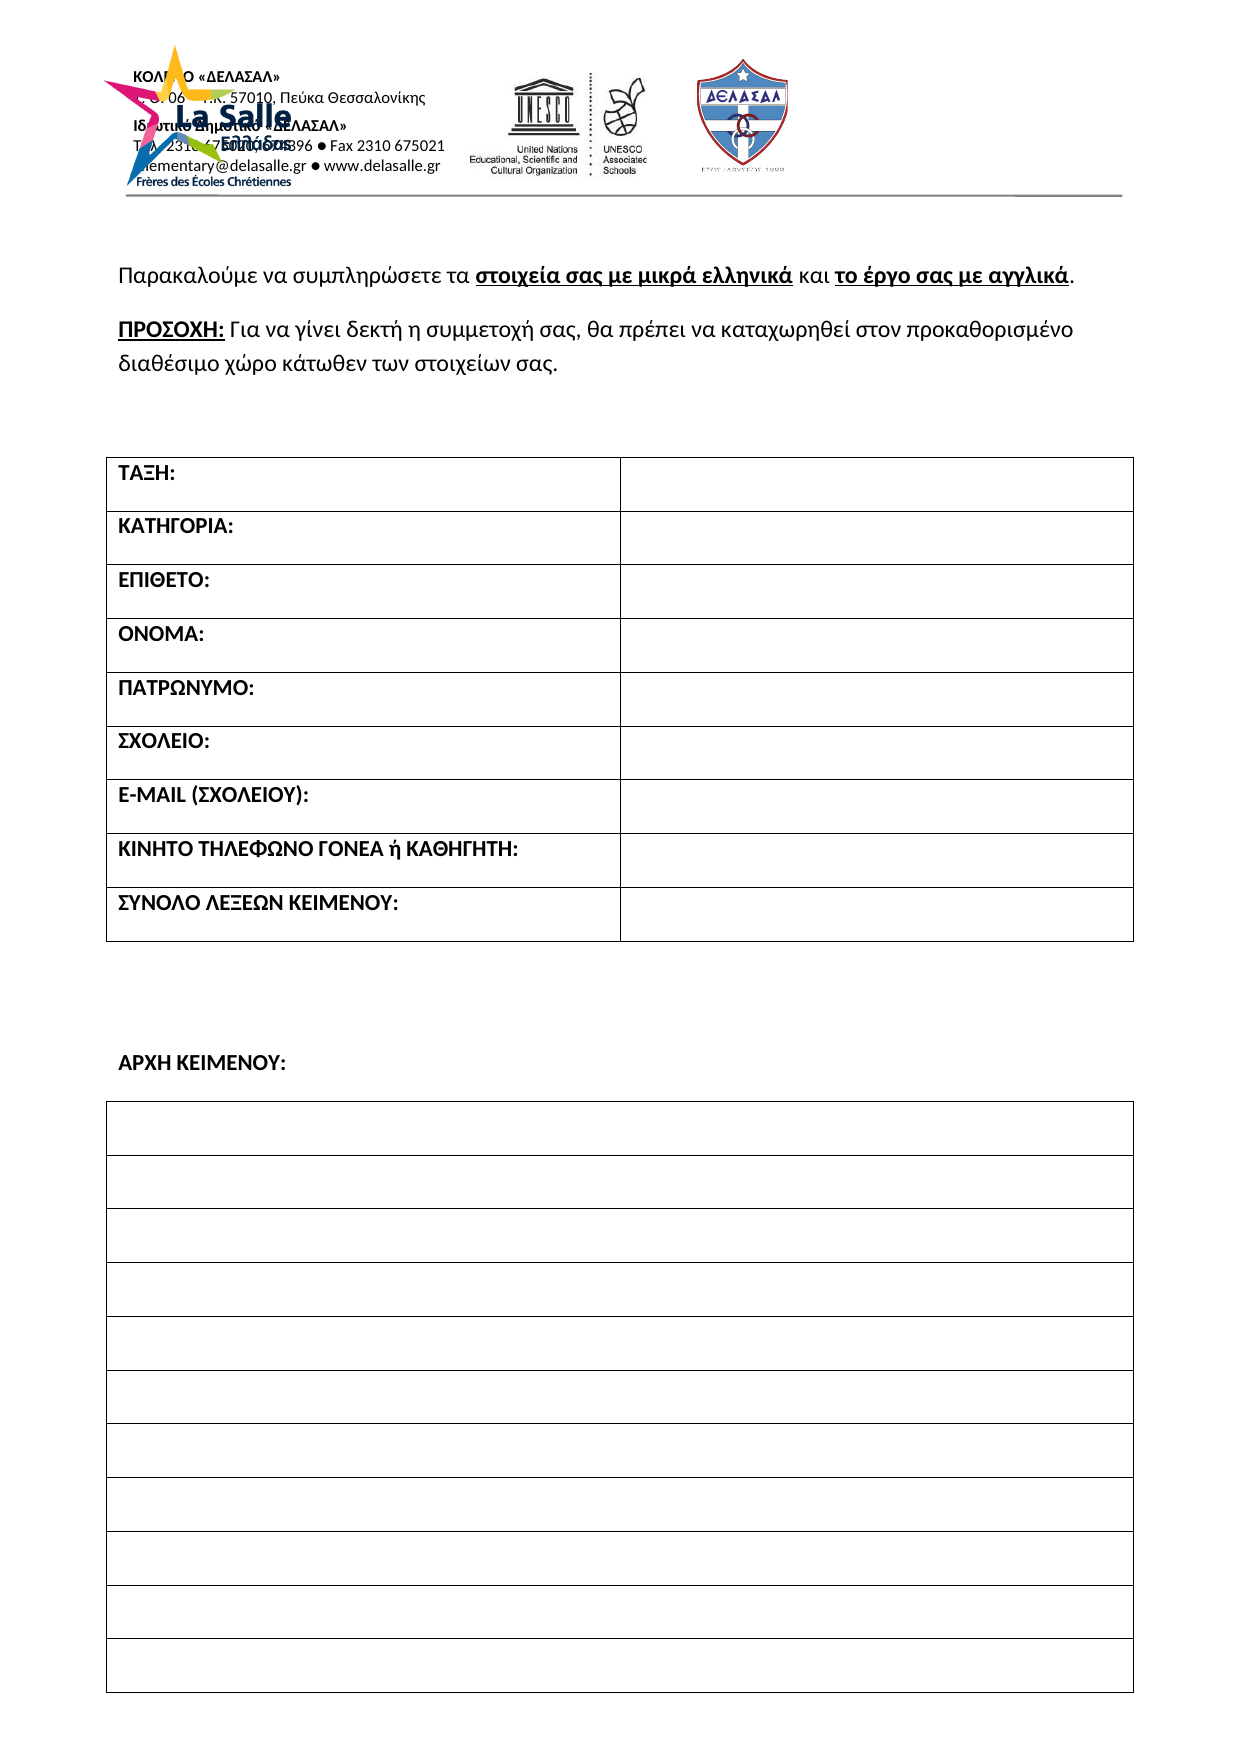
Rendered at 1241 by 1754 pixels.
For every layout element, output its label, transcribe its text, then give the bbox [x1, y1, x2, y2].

table_cell [107, 1586, 1133, 1638]
table_cell [107, 1156, 1133, 1208]
picture [103, 35, 292, 195]
table_header ΤΑΞΗ: [107, 458, 620, 511]
table_cell [621, 888, 1133, 941]
table_cell ΟΝΟΜΑ: [107, 619, 620, 672]
table_cell ΚΑΤΗΓΟΡΙΑ: [107, 512, 620, 564]
table_cell [621, 780, 1133, 833]
table_cell ΠΑΤΡΩΝΥΜΟ: [107, 673, 620, 726]
table_cell [107, 1532, 1133, 1584]
text Παρακαλούμε να συμπληρώσετε τα στοιχεία σας με μικρά ελληνικά και το έργο σας με αγγλικά. [118, 260, 1122, 289]
table_cell [107, 1424, 1133, 1477]
table_cell [621, 834, 1133, 887]
table_cell [621, 673, 1133, 726]
table_header [621, 458, 1133, 511]
table_cell KINHTO ΤΗΛΕΦΩΝΟ ΓΟΝΕΑ ή ΚΑΘΗΓΗΤΗ: [107, 834, 620, 887]
table_cell [621, 619, 1133, 672]
table_cell E-MAIL (ΣΧΟΛΕΙΟΥ): [107, 780, 620, 833]
table_cell [107, 1263, 1133, 1316]
text ΠΡΟΣΟΧΗ: Για να γίνει δεκτή η συμμετοχή σας, θα πρέπει να καταχωρηθεί στον προκαθορισμένο διαθέσιμο χώρο κάτωθεν των στοιχείων σας. [118, 314, 1122, 377]
text ΑΡΧΗ ΚΕΙΜΕΝΟΥ: [118, 1048, 1122, 1076]
table_cell ΣΧΟΛΕΙΟ: [107, 727, 620, 779]
table_cell ΕΠΙΘΕΤΟ: [107, 565, 620, 618]
table_header [107, 1102, 1133, 1154]
table_cell [107, 1317, 1133, 1369]
picture [470, 73, 647, 179]
table_cell [621, 565, 1133, 618]
table_cell [107, 1209, 1133, 1262]
table_cell [107, 1639, 1133, 1692]
picture [697, 58, 788, 172]
table_cell [621, 727, 1133, 779]
table_cell [107, 1371, 1133, 1423]
table_cell ΣΥΝΟΛΟ ΛΕΞΕΩΝ ΚΕΙΜΕΝΟΥ: [107, 888, 620, 941]
table_cell [621, 512, 1133, 564]
table_cell [107, 1478, 1133, 1531]
